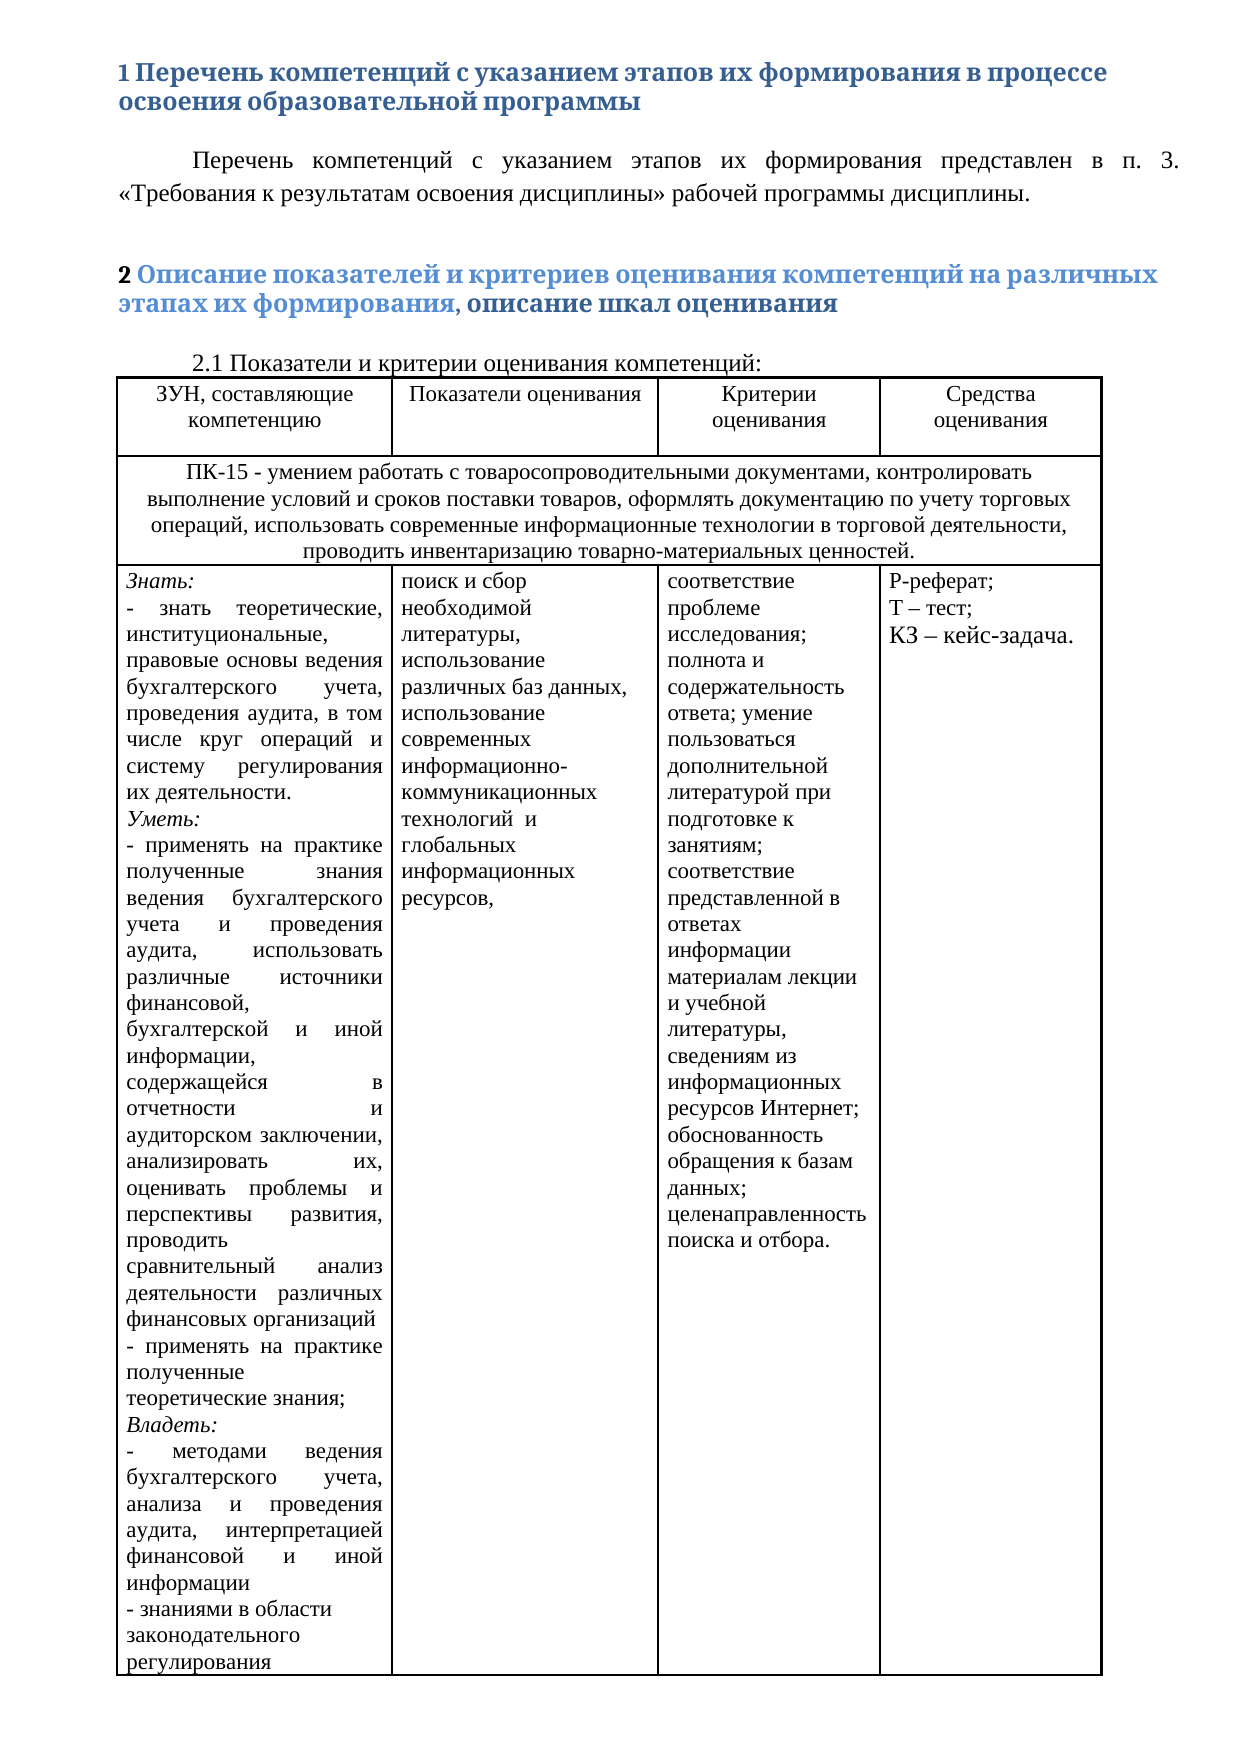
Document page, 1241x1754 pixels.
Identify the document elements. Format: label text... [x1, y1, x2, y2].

table_cell ПК-15 - умением работать с товаросопроводительными документами, контролировать выполнение условий и сроков поставки товаров, оформлять документацию по учету торговых операций, использовать современные информационные технологии в торговой деятельности, проводить инвентаризацию товарно-материальных ценностей. [118, 457, 1100, 564]
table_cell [393, 566, 657, 1674]
text 1 Перечень компетенций с указанием этапов их формирования в процессе освоения образовательной программы [118, 59, 1181, 117]
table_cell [659, 566, 879, 1674]
table_header Показатели оценивания [393, 379, 657, 455]
table_header Средства оценивания [881, 379, 1100, 455]
text 2.1 Показатели и критерии оценивания компетенций: [118, 348, 1181, 376]
table_header Критерии оценивания [659, 379, 879, 455]
text Перечень компетенций с указанием этапов их формирования представлен в п. 3. «Требования к результатам освоения дисциплины» рабочей программы дисциплины. [118, 145, 1181, 207]
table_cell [881, 566, 1100, 1674]
text 2 Описание показателей и критериев оценивания компетенций на различных этапах их формирования, описание шкал оценивания [118, 261, 1181, 319]
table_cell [118, 566, 391, 1674]
table_header ЗУН, составляющие компетенцию [118, 379, 391, 455]
